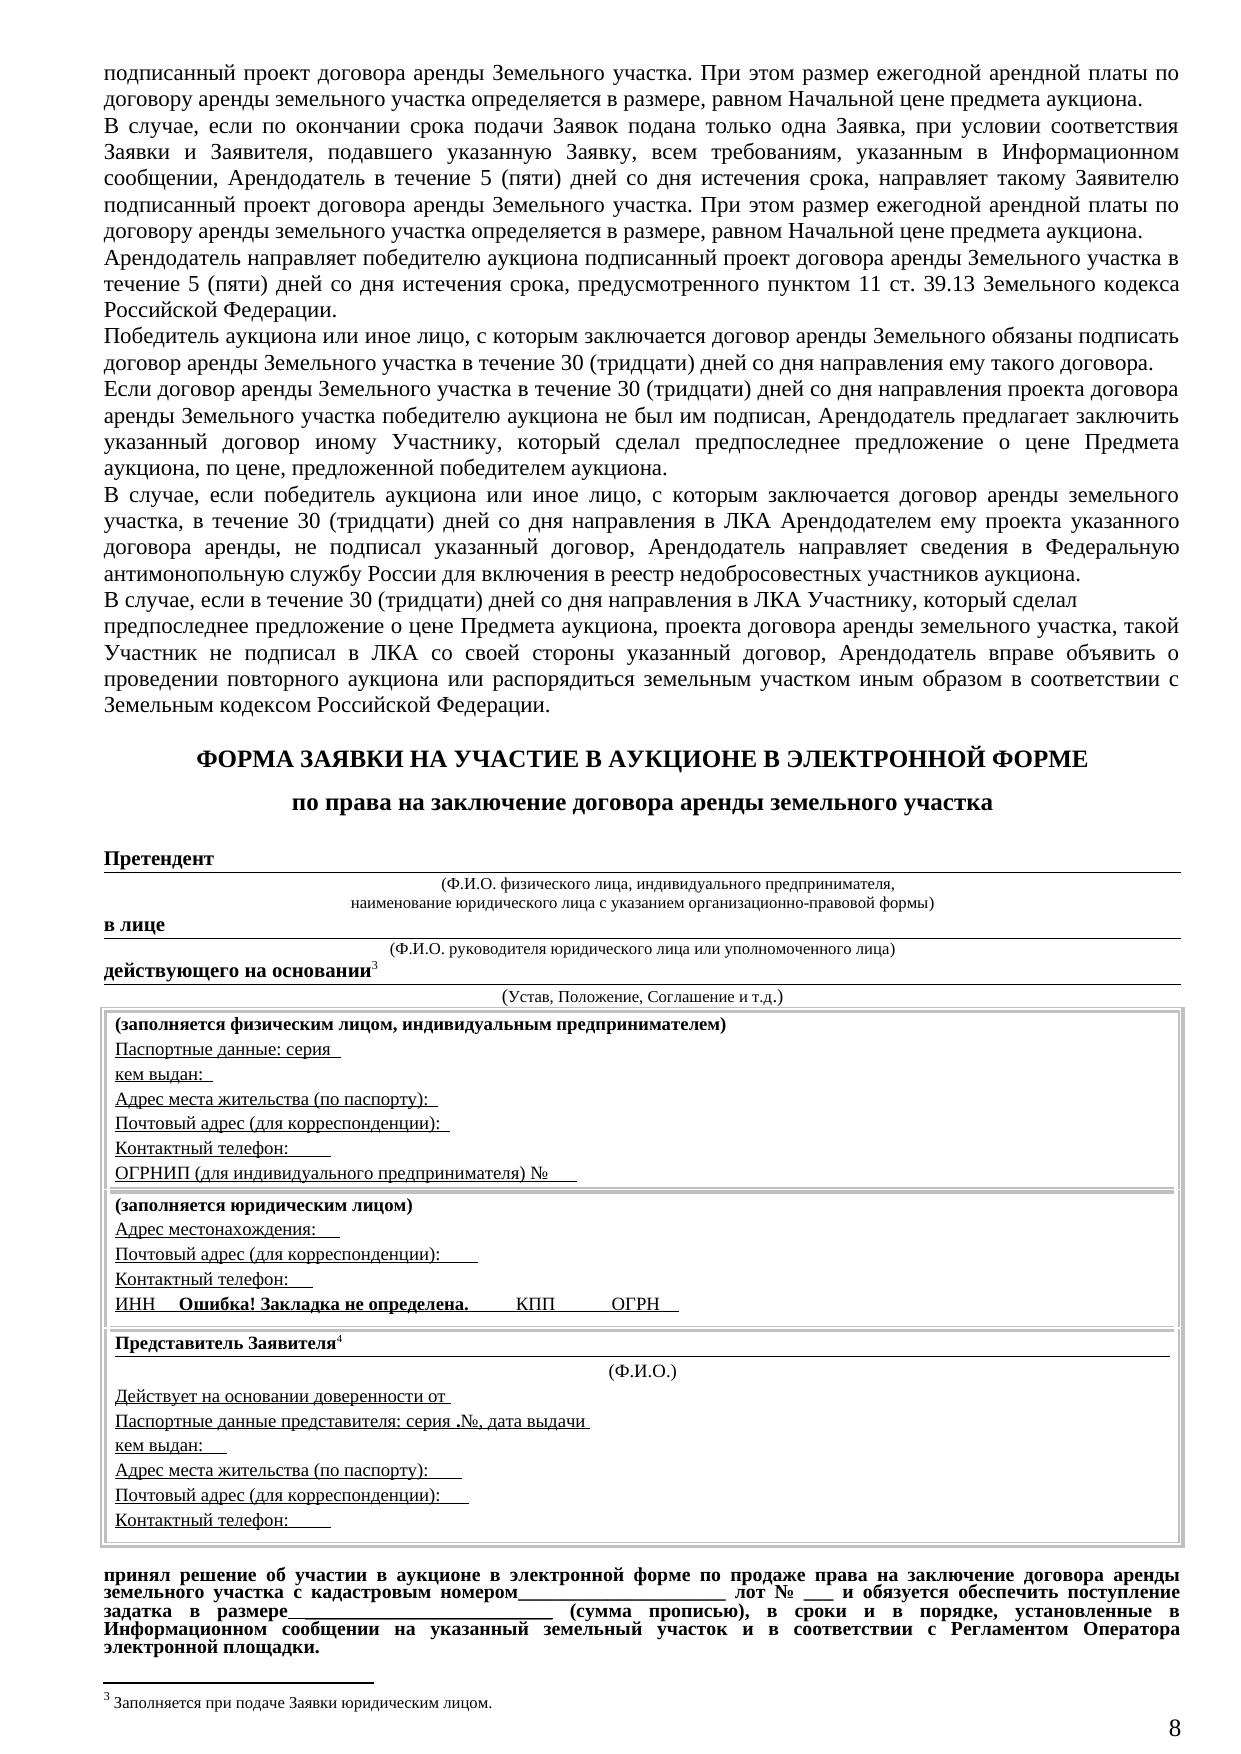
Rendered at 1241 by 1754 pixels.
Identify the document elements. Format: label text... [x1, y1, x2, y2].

text Если договор аренды Земельного участка в течение 30 (тридцати) дней со дня направления проекта договора аренды Земельного участка победителю аукциона не был им подписан, Арендодатель предлагает заключить указанный договор иному Участнику, который сделал предпоследнее предложение о цене Предмета аукциона, по цене, предложенной победителем аукциона. [103, 375, 1181, 481]
text принял решение об участии в аукционе в электронной форме по продаже права на заключение договора аренды земельного участка с кадастровым номером_____________________ лот № ___ и обязуется обеспечить поступление задатка в размере _________________________ (сумма прописью), в сроки и в порядке, установленные в Информационном сообщении на указанный земельный участок и в соответствии с Регламентом Оператора электронной площадки. [103, 1567, 1181, 1658]
table_cell Представитель Заявителя4 (Ф.И.О.) Действует на основании доверенности от Паспортные данные представителя: серия .№, дата выдачи кем выдан: Адрес места жительства (по паспорту): Почтовый адрес (для корреспонденции): Контактный телефон: [104, 1326, 1181, 1542]
table_header (заполняется физическим лицом, индивидуальным предпринимателем) Паспортные данные: серия кем выдан: Адрес места жительства (по паспорту): Почтовый адрес (для корреспонденции): Контактный телефон: ОГРНИП (для индивидуального предпринимателя) № [107, 1013, 1178, 1187]
text В случае, если по окончании срока подачи Заявок подана только одна Заявка, при условии соответствия Заявки и Заявителя, подавшего указанную Заявку, всем требованиям, указанным в Информационном сообщении, Арендодатель в течение 5 (пяти) дней со дня истечения срока, направляет такому Заявителю подписанный проект договора аренды Земельного участка. При этом размер ежегодной арендной платы по договору аренды земельного участка определяется в размере, равном Начальной цене предмета аукциона. [103, 112, 1181, 243]
text действующего на основании [103, 958, 1181, 985]
text Претендент [103, 846, 1181, 873]
text Победитель аукциона или иное лицо, с которым заключается договор аренды Земельного обязаны подписать договор аренды Земельного участка в течение 30 (тридцати) дней со дня направления ему такого договора. [103, 323, 1181, 375]
text в лице [103, 912, 1181, 939]
text ФОРМА ЗАЯВКИ НА УЧАСТИЕ В АУКЦИОНЕ В ЭЛЕКТРОННОЙ ФОРМЕ [103, 744, 1181, 773]
text предпоследнее предложение о цене Предмета аукциона, проекта договора аренды земельного участка, такой Участник не подписал в ЛКА со своей стороны указанный договор, Арендодатель вправе объявить о проведении повторного аукциона или распорядиться земельным участком иным образом в соответствии с Земельным кодексом Российской Федерации. [103, 612, 1181, 718]
text В случае, если в течение 30 (тридцати) дней со дня направления в ЛКА Участнику, который сделал [103, 586, 1181, 612]
text по права на заключение договора аренды земельного участка [103, 792, 1181, 815]
text (Ф.И.О. руководителя юридического лица или уполномоченного лица) [103, 939, 1181, 958]
text В случае, если победитель аукциона или иное лицо, с которым заключается договор аренды земельного участка, в течение 30 (тридцати) дней со дня направления в ЛКА Арендодателем ему проекта указанного договора аренды, не подписал указанный договор, Арендодатель направляет сведения в Федеральную антимонопольную службу России для включения в реестр недобросовестных участников аукциона. [103, 481, 1181, 586]
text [103, 59, 1181, 112]
table_cell (заполняется юридическим лицом) Адрес местонахождения: Почтовый адрес (для корреспонденции): Контактный телефон: ИНН Ошибка! Закладка не определена. КПП ОГРН [104, 1187, 1181, 1326]
text (Ф.И.О. физического лица, индивидуального предпринимателя, наименование юридического лица с указанием организационно-правовой формы) [103, 873, 1181, 912]
text Арендодатель направляет победителю аукциона подписанный проект договора аренды Земельного участка в течение 5 (пяти) дней со дня истечения срока, предусмотренного пунктом 11 ст. 39.13 Земельного кодекса Российской Федерации. [103, 243, 1181, 323]
text (Устав, Положение, Соглашение и т.д.) [103, 985, 1181, 1007]
